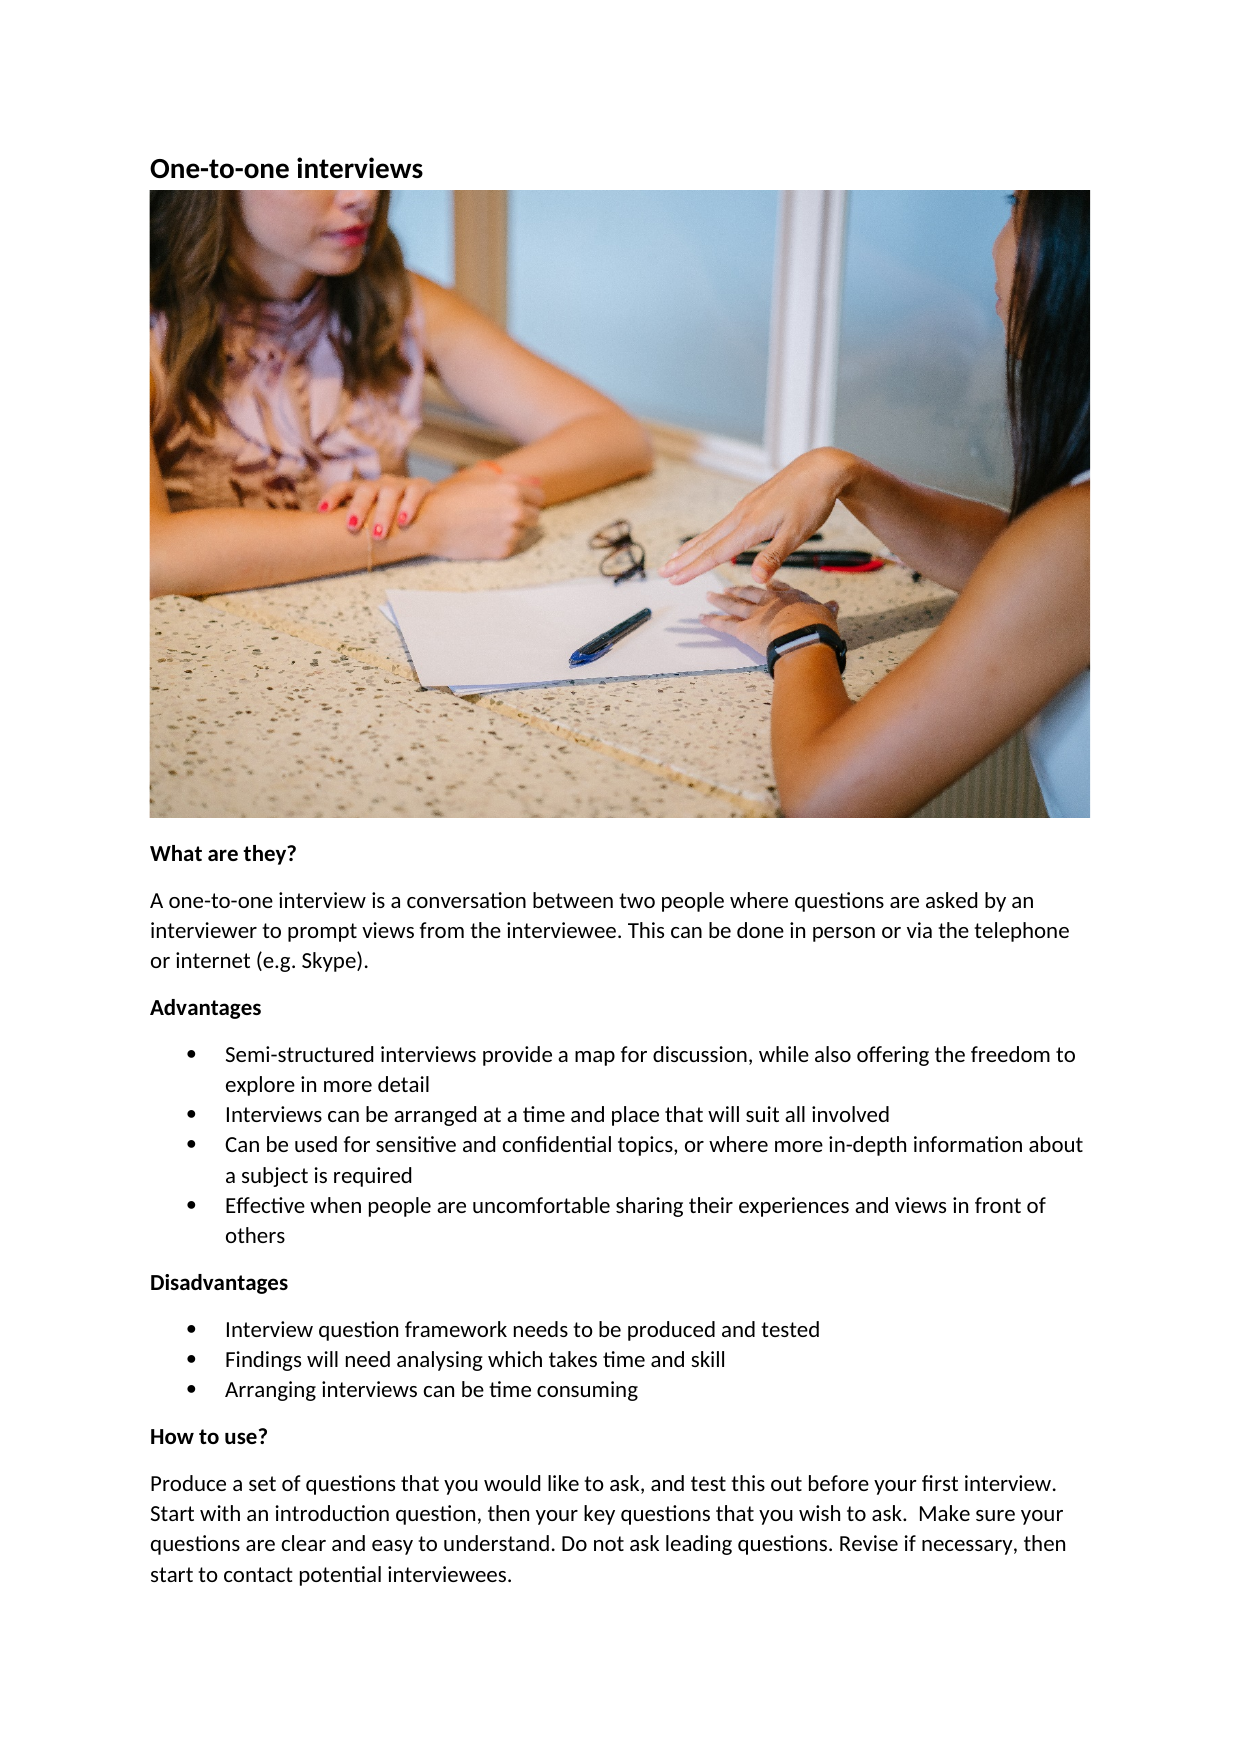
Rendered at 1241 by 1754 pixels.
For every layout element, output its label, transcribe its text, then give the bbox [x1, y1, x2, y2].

text Disadvantages [150, 1268, 1090, 1296]
text How to use? [150, 1422, 1090, 1450]
text Advantages [150, 993, 1090, 1021]
list Interview question framework needs to be produced and tested [187, 1315, 1090, 1343]
list Findings will need analysing which takes time and skill [187, 1345, 1090, 1373]
text What are they? [150, 818, 1090, 867]
list Semi-structured interviews provide a map for discussion, while also offering the freedom to explore in more detail [187, 1040, 1090, 1098]
list Interviews can be arranged at a time and place that will suit all involved [187, 1100, 1090, 1128]
list Effective when people are uncomfortable sharing their experiences and views in front of others [187, 1191, 1090, 1249]
text A one-to-one interview is a conversation between two people where questions are asked by an interviewer to prompt views from the interviewee. This can be done in person or via the telephone or internet (e.g. Skype). [150, 886, 1090, 974]
list Arranging interviews can be time consuming [187, 1375, 1090, 1403]
picture [149, 190, 1091, 818]
list Can be used for sensitive and confidential topics, or where more in-depth information about a subject is required [187, 1131, 1090, 1189]
text One-to-one interviews [150, 150, 1090, 186]
text Produce a set of questions that you would like to ask, and test this out before your first interview. Start with an introduction question, then your key questions that you wish to ask. Make sure your questions are clear and easy to understand. Do not ask leading questions. Revise if necessary, then start to contact potential interviewees. [150, 1469, 1090, 1588]
